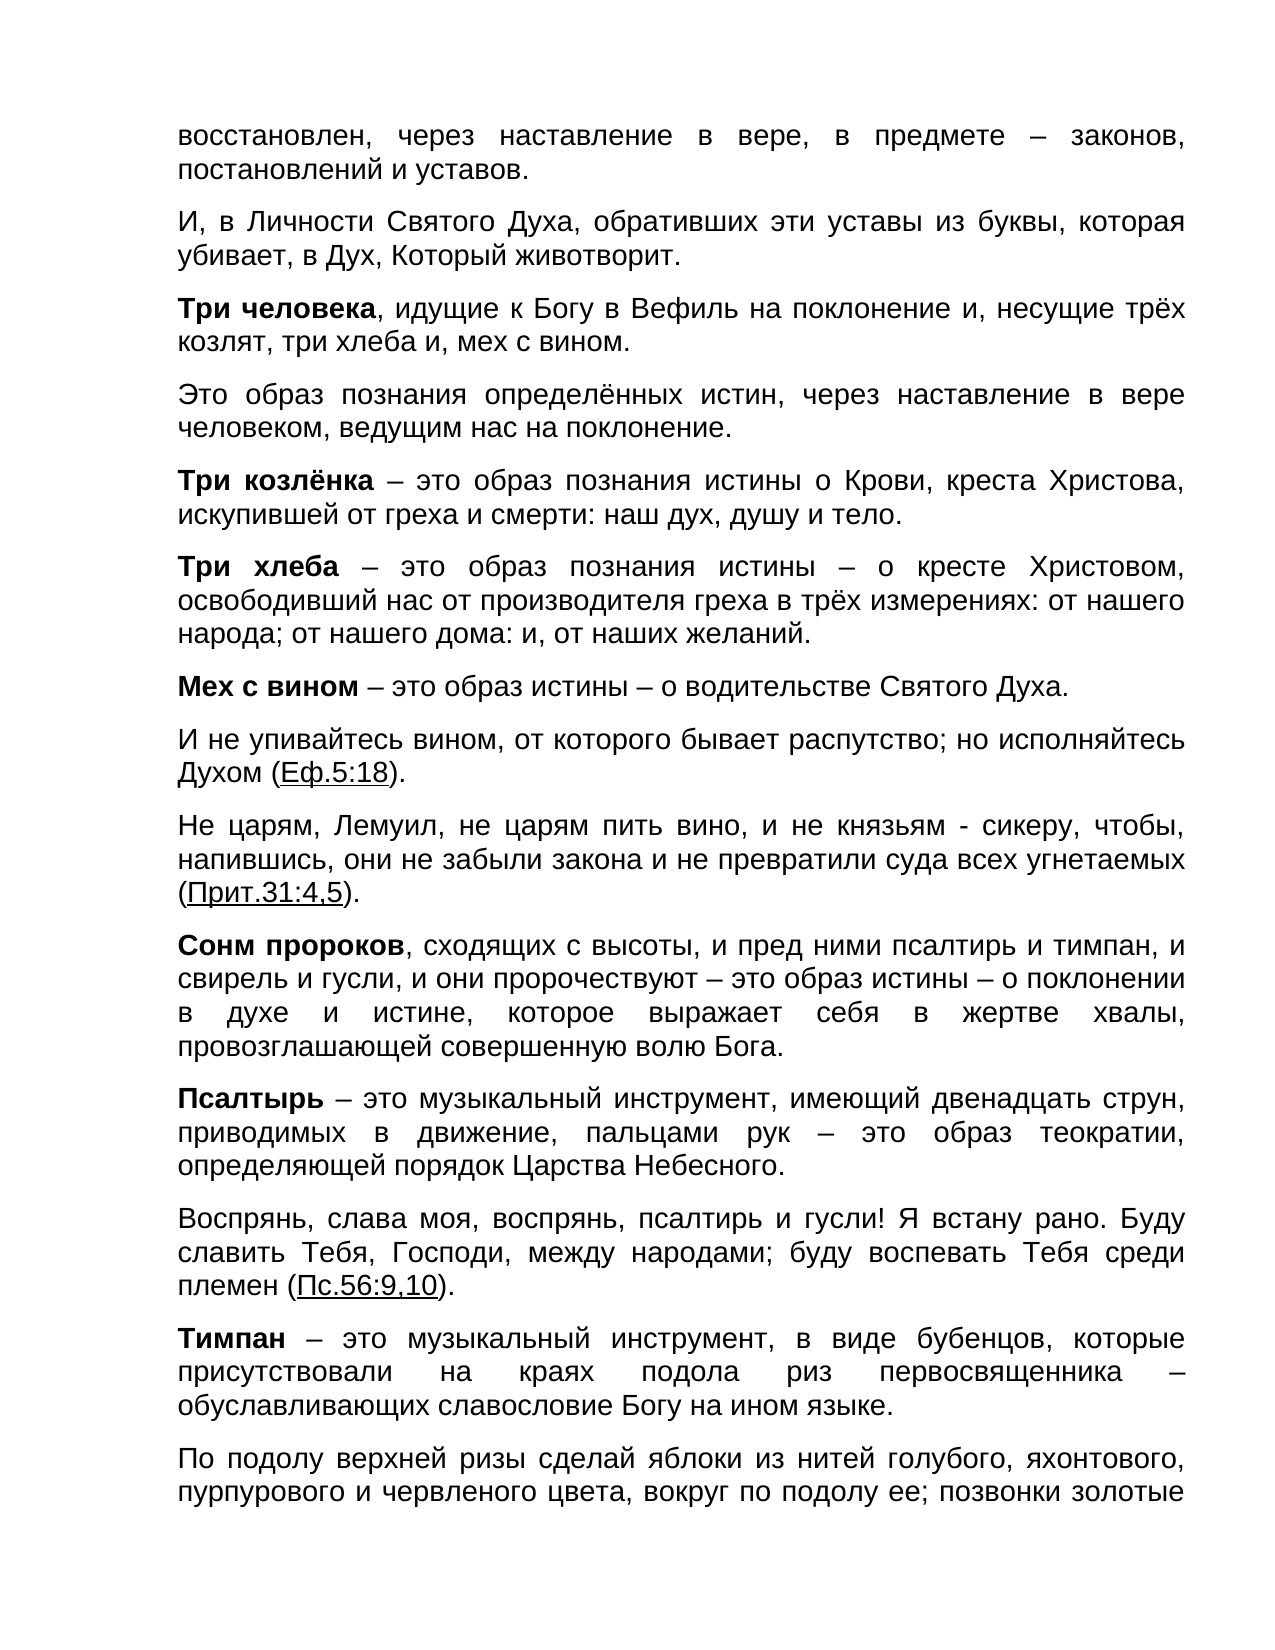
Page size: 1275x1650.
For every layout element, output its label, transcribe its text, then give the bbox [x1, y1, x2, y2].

text И не упивайтесь вином, от которого бывает распутство; но исполняйтесь Духом (Еф.5:18). [177, 722, 1186, 789]
text Три человека, идущие к Богу в Вефиль на поклонение и, несущие трёх козлят, три хлеба и, мех с вином. [177, 291, 1186, 358]
text И, в Личности Святого Духа, обративших эти уставы из буквы, которая убивает, в Дух, Который животворит. [177, 204, 1186, 271]
text Тимпан – это музыкальный инструмент, в виде бубенцов, которые присутствовали на краях подола риз первосвященника – обуславливающих славословие Богу на ином языке. [177, 1321, 1186, 1421]
text Это образ познания определённых истин, через наставление в вере человеком, ведущим нас на поклонение. [177, 377, 1186, 444]
text Сонм пророков, сходящих с высоты, и пред ними псалтирь и тимпан, и свирель и гусли, и они пророчествуют – это образ истины – о поклонении в духе и истине, которое выражает себя в жертве хвалы, провозглашающей совершенную волю Бога. [177, 928, 1186, 1062]
text Мех с вином – это образ истины – о водительстве Святого Духа. [177, 669, 1186, 703]
text Псалтырь – это музыкальный инструмент, имеющий двенадцать струн, приводимых в движение, пальцами рук – это образ теократии, определяющей порядок Царства Небесного. [177, 1081, 1186, 1182]
text Три козлёнка – это образ познания истины о Крови, креста Христова, искупившей от греха и смерти: наш дух, душу и тело. [177, 463, 1186, 530]
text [177, 118, 1186, 185]
text Три хлеба – это образ познания истины – о кресте Христовом, освободивший нас от производителя греха в трёх измерениях: от нашего народа; от нашего дома: и, от наших желаний. [177, 549, 1186, 650]
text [177, 1441, 1186, 1508]
text Воспрянь, слава моя, воспрянь, псалтирь и гусли! Я встану рано. Буду славить Тебя, Господи, между народами; буду воспевать Тебя среди племен (Пс.56:9,10). [177, 1201, 1186, 1302]
text Не царям, Лемуил, не царям пить вино, и не князьям - сикеру, чтобы, напившись, они не забыли закона и не превратили суда всех угнетаемых (Прит.31:4,5). [177, 808, 1186, 909]
